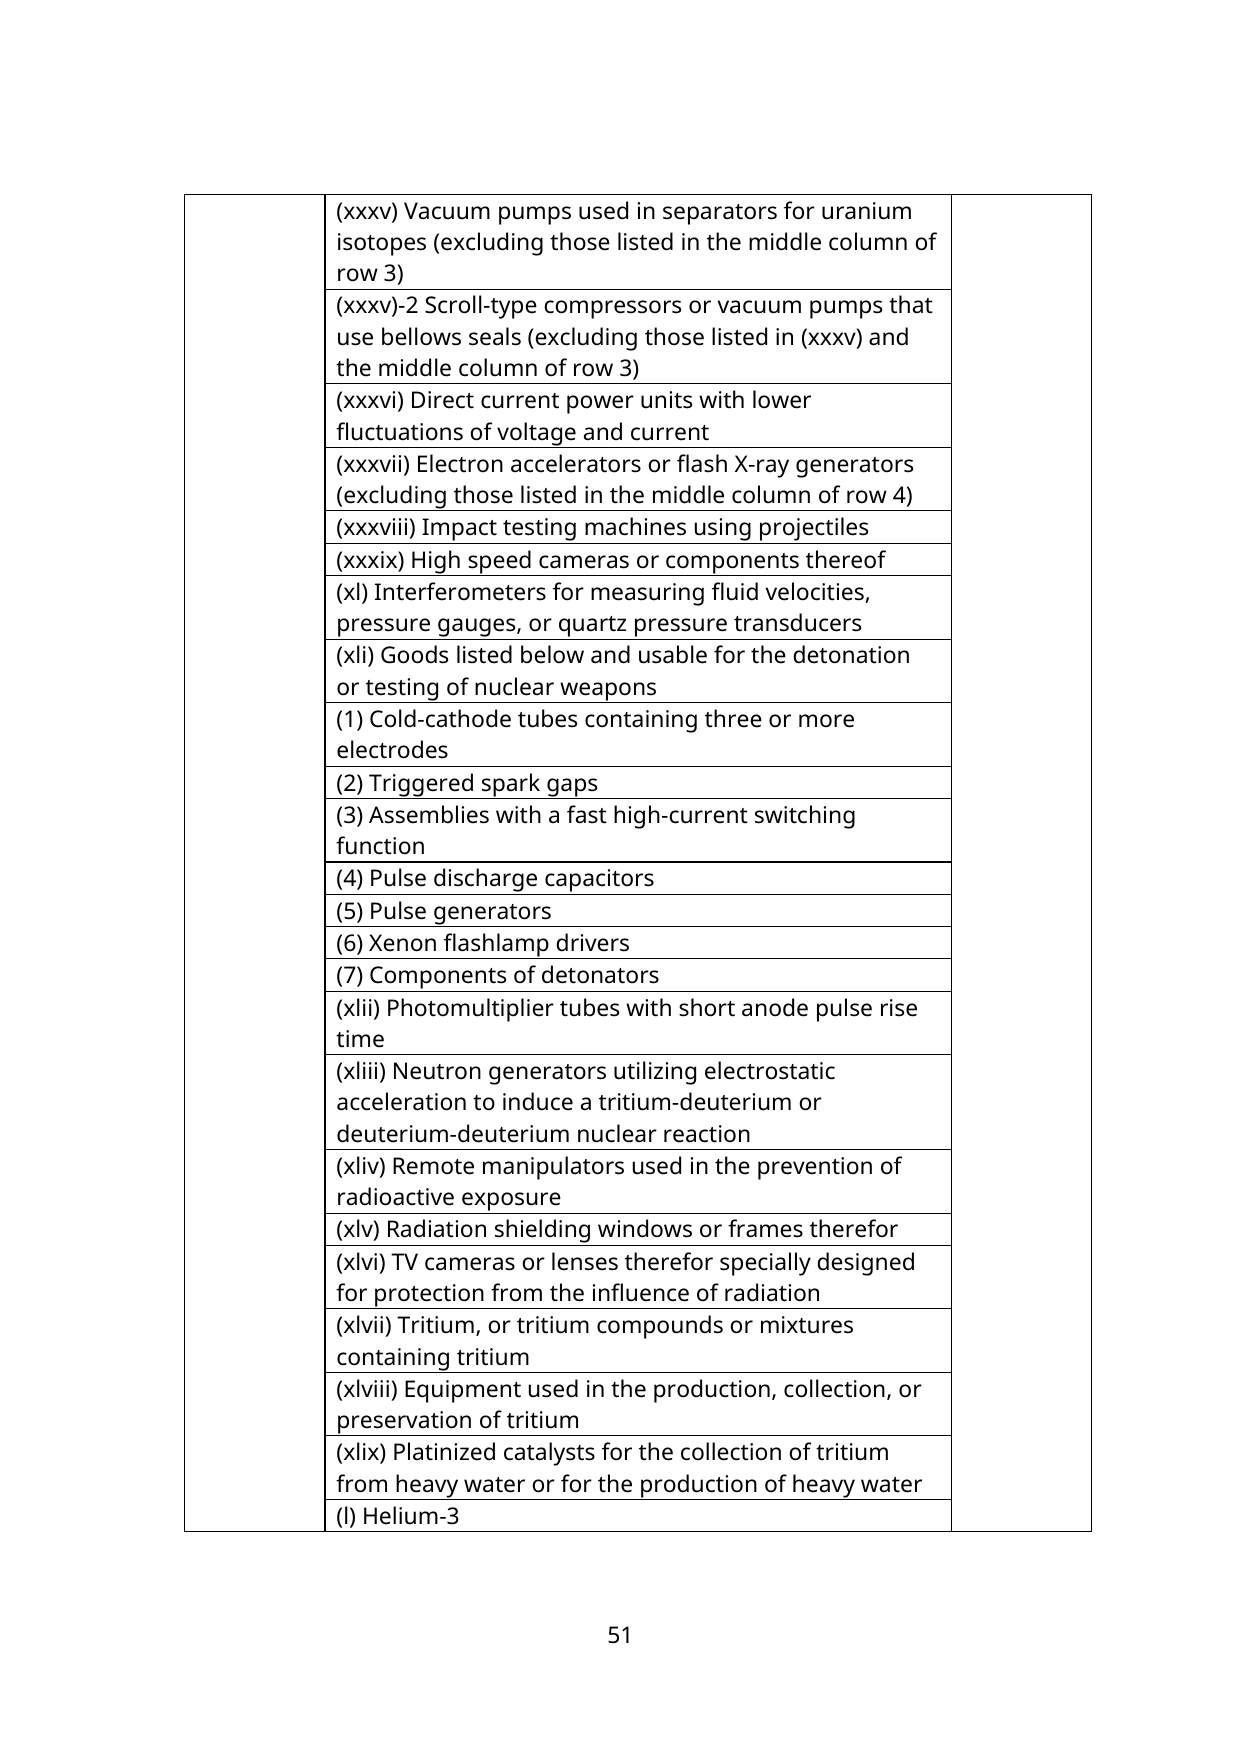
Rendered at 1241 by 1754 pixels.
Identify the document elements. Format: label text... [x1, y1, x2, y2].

table_cell (xlv) Radiation shielding windows or frames therefor [326, 1214, 951, 1245]
table_cell (xlix) Platinized catalysts for the collection of tritium from heavy water or for the production of heavy water [326, 1436, 951, 1499]
table_cell (xl) Interferometers for measuring fluid velocities, pressure gauges, or quartz pressure transducers [326, 576, 951, 638]
table_cell (6) Xenon flashlamp drivers [326, 927, 951, 958]
table_cell (xlvii) Tritium, or tritium compounds or mixtures containing tritium [326, 1309, 951, 1372]
table_cell (l) Helium-3 [326, 1500, 951, 1531]
table_cell (xxxvi) Direct current power units with lower fluctuations of voltage and current [326, 384, 951, 447]
table_cell (xxxv) Vacuum pumps used in separators for uranium isotopes (excluding those listed in the middle column of row 3) [326, 195, 951, 288]
table_cell (xxxvii) Electron accelerators or flash X-ray generators (excluding those listed in the middle column of row 4) [326, 448, 951, 510]
table_cell (xxxix) High speed cameras or components thereof [326, 544, 951, 575]
table_cell (3) Assemblies with a fast high-current switching function [326, 799, 951, 861]
table_cell (xlvi) TV cameras or lenses therefor specially designed for protection from the influence of radiation [326, 1246, 951, 1308]
table_cell (4) Pulse discharge capacitors [326, 863, 951, 894]
table_cell (5) Pulse generators [326, 895, 951, 926]
table_cell (2) Triggered spark gaps [326, 767, 951, 798]
table_cell (1) Cold-cathode tubes containing three or more electrodes [326, 703, 951, 766]
table_cell (xliv) Remote manipulators used in the prevention of radioactive exposure [326, 1150, 951, 1212]
table_cell (xliii) Neutron generators utilizing electrostatic acceleration to induce a tritium-deuterium or deuterium-deuterium nuclear reaction [326, 1055, 951, 1149]
table_cell (xlii) Photomultiplier tubes with short anode pulse rise time [326, 992, 951, 1054]
table_cell (7) Components of detonators [326, 959, 951, 991]
table_cell (xlviii) Equipment used in the production, collection, or preservation of tritium [326, 1373, 951, 1435]
table_cell (xxxv)-2 Scroll-type compressors or vacuum pumps that use bellows seals (excluding those listed in (xxxv) and the middle column of row 3) [326, 290, 951, 383]
table_cell (xxxviii) Impact testing machines using projectiles [326, 511, 951, 543]
table_cell (xli) Goods listed below and usable for the detonation or testing of nuclear weapons [326, 640, 951, 702]
